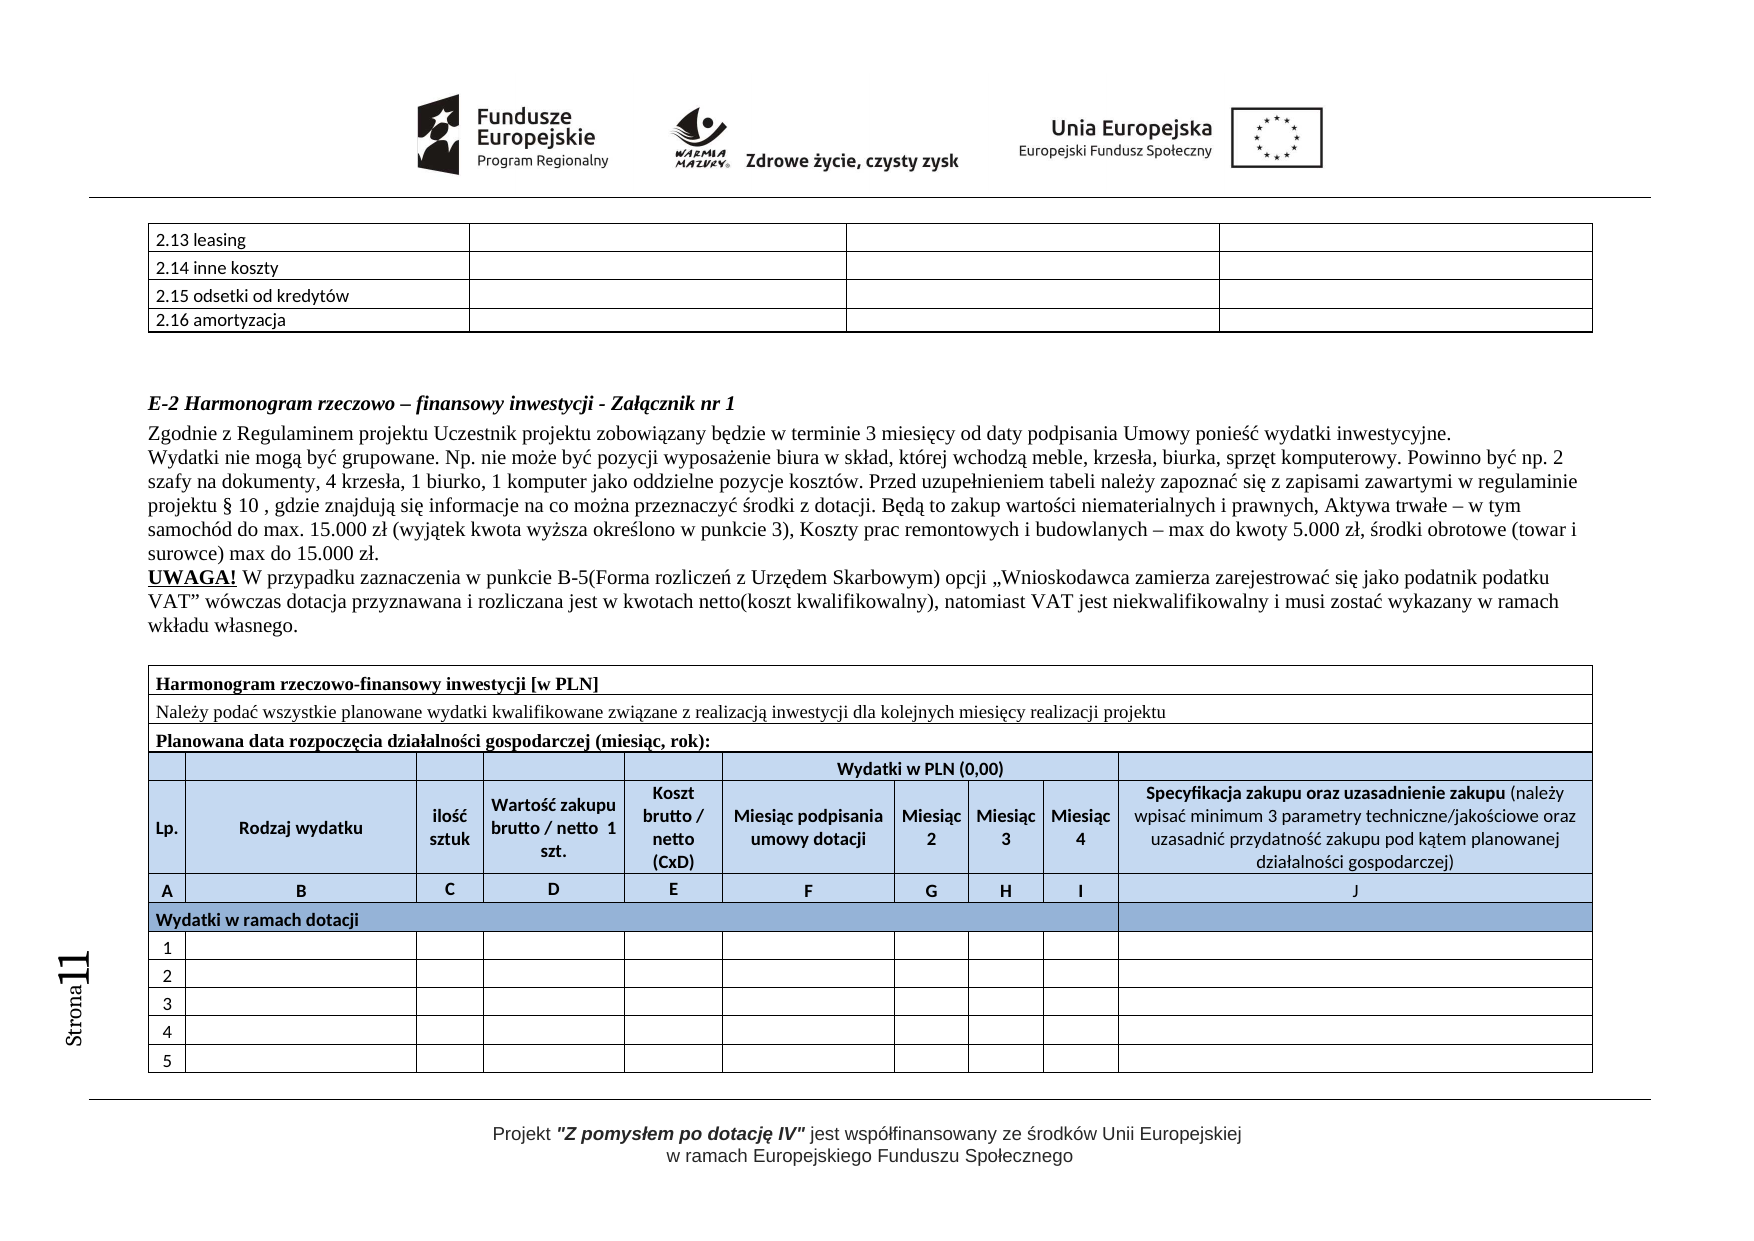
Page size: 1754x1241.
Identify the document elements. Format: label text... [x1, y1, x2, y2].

table_cell [847, 252, 1219, 279]
table_cell [723, 1045, 894, 1072]
table_cell Miesiąc 4 [1044, 781, 1118, 873]
table_cell 5 [149, 1045, 185, 1072]
table_cell [847, 224, 1219, 251]
table_cell [186, 960, 416, 987]
table_cell Miesiąc podpisania umowy dotacji [723, 781, 894, 873]
text UWAGA! W przypadku zaznaczenia w punkcie B-5(Forma rozliczeń z Urzędem Skarbowym) opcji „Wnioskodawca zamierza zarejestrować się jako podatnik podatku VAT” wówczas dotacja przyznawana i rozliczana jest w kwotach netto(koszt kwalifikowalny), natomiast VAT jest niekwalifikowalny i musi zostać wykazany w ramach wkładu własnego. [148, 565, 1592, 637]
table_cell [895, 1045, 968, 1072]
picture [397, 73, 1343, 195]
table_cell [969, 932, 1043, 959]
text Zgodnie z Regulaminem projektu Uczestnik projektu zobowiązany będzie w terminie 3 miesięcy od daty podpisania Umowy ponieść wydatki inwestycyjne. [148, 421, 1592, 445]
table_cell [625, 932, 722, 959]
table_cell 2.13 leasing [149, 224, 469, 251]
table_cell [484, 988, 624, 1015]
table_cell Lp. [149, 781, 185, 873]
table_cell [484, 932, 624, 959]
table_cell [1119, 932, 1592, 959]
table_cell [484, 1045, 624, 1072]
table_cell Miesiąc 2 [895, 781, 968, 873]
table_cell [1044, 960, 1118, 987]
table_cell [1220, 252, 1592, 279]
table_cell [1044, 1016, 1118, 1043]
table_cell [625, 1045, 722, 1072]
table_cell A [149, 874, 185, 902]
table_cell [484, 960, 624, 987]
table_cell [723, 988, 894, 1015]
table_cell [1044, 988, 1118, 1015]
table_cell F [723, 874, 894, 902]
table_cell Rodzaj wydatku [186, 781, 416, 873]
table_cell [186, 988, 416, 1015]
table_cell [1119, 903, 1592, 931]
table_cell Koszt brutto / netto (CxD) [625, 781, 722, 873]
table_cell [484, 1016, 624, 1043]
table_cell [1119, 988, 1592, 1015]
table_cell D [484, 874, 624, 902]
table_cell [723, 960, 894, 987]
table_cell [895, 988, 968, 1015]
table_cell [625, 753, 722, 780]
table_cell [149, 753, 185, 780]
text Wydatki nie mogą być grupowane. Np. nie może być pozycji wyposażenie biura w skład, której wchodzą meble, krzesła, biurka, sprzęt komputerowy. Powinno być np. 2 szafy na dokumenty, 4 krzesła, 1 biurko, 1 komputer jako oddzielne pozycje kosztów. Przed uzupełnieniem tabeli należy zapoznać się z zapisami zawartymi w regulaminie projektu § 10 , gdzie znajdują się informacje na co można przeznaczyć środki z dotacji. Będą to zakup wartości niematerialnych i prawnych, Aktywa trwałe – w tym samochód do max. 15.000 zł (wyjątek kwota wyższa określono w punkcie 3), Koszty prac remontowych i budowlanych – max do kwoty 5.000 zł, środki obrotowe (towar i surowce) max do 15.000 zł. [148, 445, 1592, 565]
table_cell [186, 1016, 416, 1043]
table_cell [470, 309, 846, 331]
table_cell Wydatki w ramach dotacji [149, 903, 1118, 931]
table_cell 2 [149, 960, 185, 987]
table_cell Specyfikacja zakupu oraz uzasadnienie zakupu (należy wpisać minimum 3 parametry techniczne/jakościowe oraz uzasadnić przydatność zakupu pod kątem planowanej działalności gospodarczej) [1119, 781, 1592, 873]
table_cell C [417, 874, 483, 902]
table_cell 3 [149, 988, 185, 1015]
table_cell [484, 753, 624, 780]
table_cell [1044, 932, 1118, 959]
table_cell J [1119, 874, 1592, 902]
table_cell [470, 224, 846, 251]
table_cell [847, 280, 1219, 307]
table_cell [723, 1016, 894, 1043]
table_cell [895, 960, 968, 987]
table_cell Wartość zakupu brutto / netto 1 szt. [484, 781, 624, 873]
text E-2 Harmonogram rzeczowo – finansowy inwestycji - Załącznik nr 1 [148, 391, 1592, 414]
table_cell [1220, 309, 1592, 331]
table_cell B [186, 874, 416, 902]
table_cell E [625, 874, 722, 902]
table_cell [625, 1016, 722, 1043]
table_cell Miesiąc 3 [969, 781, 1043, 873]
table_cell [1044, 1045, 1118, 1072]
table_cell [895, 932, 968, 959]
table_cell [895, 1016, 968, 1043]
table_cell [1220, 224, 1592, 251]
table_cell [969, 1016, 1043, 1043]
table_cell [1119, 960, 1592, 987]
table_cell [625, 960, 722, 987]
table_cell [1119, 1016, 1592, 1043]
table_cell 2.14 inne koszty [149, 252, 469, 279]
table_cell [470, 280, 846, 307]
table_cell [186, 753, 416, 780]
table_cell 1 [149, 932, 185, 959]
table_cell I [1044, 874, 1118, 902]
table_cell [625, 988, 722, 1015]
table_header Harmonogram rzeczowo-finansowy inwestycji [w PLN] [149, 666, 1592, 694]
table_cell 2.15 odsetki od kredytów [149, 280, 469, 307]
table_cell [417, 1016, 483, 1043]
table_cell [969, 988, 1043, 1015]
table_cell G [895, 874, 968, 902]
table_cell [417, 753, 483, 780]
table_cell [1119, 1045, 1592, 1072]
table_cell [417, 932, 483, 959]
table_cell 2.16 amortyzacja [149, 309, 469, 331]
table_cell [969, 960, 1043, 987]
table_cell [847, 309, 1219, 331]
table_cell H [969, 874, 1043, 902]
table_cell ilość sztuk [417, 781, 483, 873]
table_cell [1220, 280, 1592, 307]
table_cell [417, 1045, 483, 1072]
table_cell [969, 1045, 1043, 1072]
table_cell [1119, 753, 1592, 780]
table_cell [723, 932, 894, 959]
table_cell [186, 932, 416, 959]
table_cell Należy podać wszystkie planowane wydatki kwalifikowane związane z realizacją inwestycji dla kolejnych miesięcy realizacji projektu [149, 695, 1592, 722]
table_cell Wydatki w PLN (0,00) [723, 753, 1118, 780]
table_cell [417, 988, 483, 1015]
table_cell [186, 1045, 416, 1072]
table_cell Planowana data rozpoczęcia działalności gospodarczej (miesiąc, rok): [149, 724, 1592, 751]
table_cell 4 [149, 1016, 185, 1043]
table_cell [470, 252, 846, 279]
table_cell [417, 960, 483, 987]
